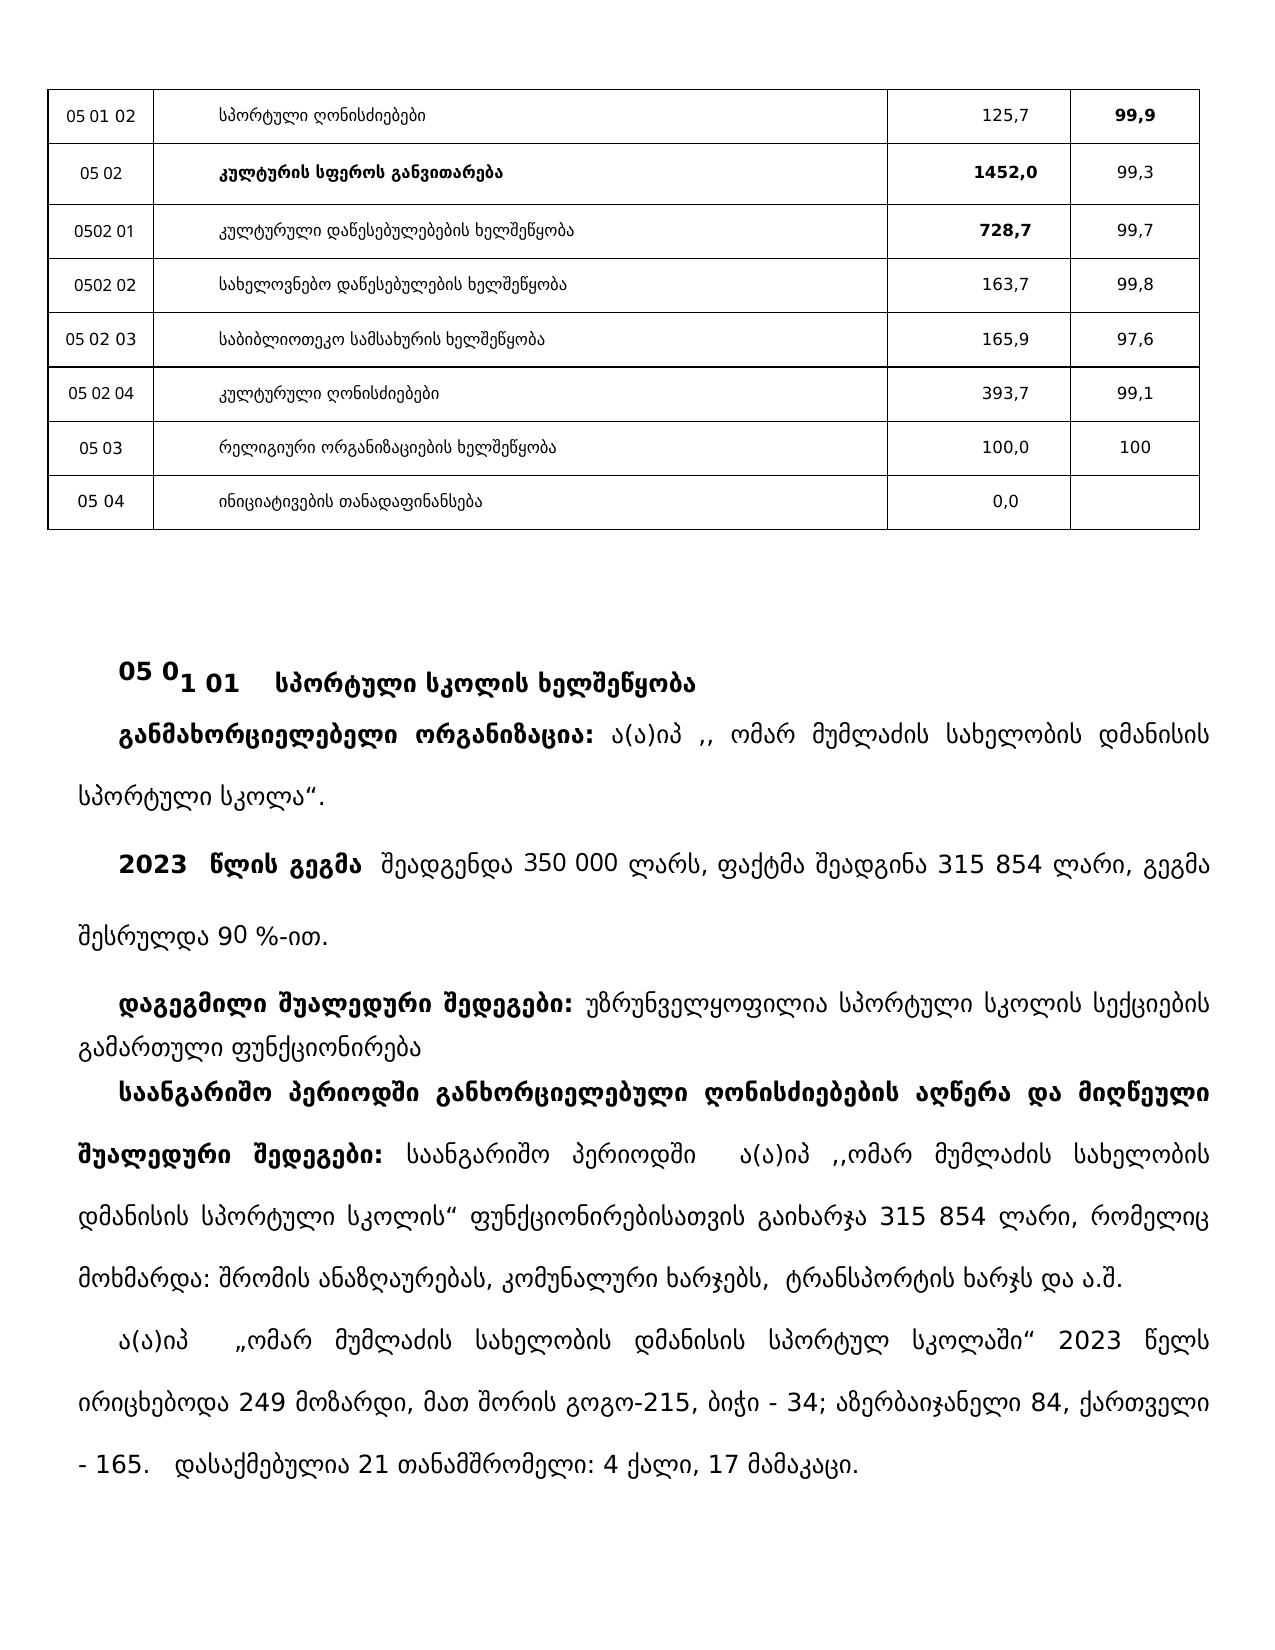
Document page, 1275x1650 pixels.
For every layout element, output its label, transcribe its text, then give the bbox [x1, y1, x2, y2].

table_cell 0502 02 [49, 259, 153, 312]
table_cell 99,3 [1071, 144, 1199, 203]
table_cell 1452,0 [888, 144, 1070, 203]
table_cell 0502 01 [49, 205, 153, 258]
table_cell 05 02 [49, 144, 153, 203]
table_cell 97,6 [1071, 313, 1199, 366]
text განმახორციელებელი ორგანიზაცია: ა(ა)იპ ,, ომარ მუმლაძის სახელობის დმანისის სპორტული სკოლა“. [78, 720, 1211, 823]
table_cell 05 01 02 [49, 90, 153, 143]
table_cell 05 03 [49, 422, 153, 475]
table_cell 125,7 [888, 90, 1070, 143]
table_cell სპორტული ღონისძიებები [154, 90, 887, 143]
table_cell კულტურული დაწესებულებების ხელშეწყობა [154, 205, 887, 258]
text ა(ა)იპ „ომარ მუმლაძის სახელობის დმანისის სპორტულ სკოლაში“ 2023 წელს ირიცხებოდა 249 მოზარდი, მათ შორის გოგო-215, ბიჭი - 34; აზერბაიჯანელი 84, ქართველი - 165. დასაქმებულია 21 თანამშრომელი: 4 ქალი, 17 მამაკაცი. [78, 1326, 1211, 1491]
text 05 01 01 სპორტული სკოლის ხელშეწყობა [78, 657, 1211, 698]
table_cell 05 02 04 [49, 368, 153, 421]
table_cell 393,7 [888, 368, 1070, 421]
table_cell 05 04 [49, 476, 153, 529]
table_cell 0,0 [888, 476, 1070, 529]
table_cell ინიციატივების თანადაფინანსება [154, 476, 887, 529]
table_cell კულტურული ღონისძიებები [154, 368, 887, 421]
table_cell 05 02 03 [49, 313, 153, 366]
table_cell რელიგიური ორგანიზაციების ხელშეწყობა [154, 422, 887, 475]
text 2023 წლის გეგმა შეადგენდა 350 000 ლარს, ფაქტმა შეადგინა 315 854 ლარი, გეგმა შესრულდა 90 %-ით. [78, 844, 1211, 965]
table_cell სახელოვნებო დაწესებულების ხელშეწყობა [154, 259, 887, 312]
table_cell საბიბლიოთეკო სამსახურის ხელშეწყობა [154, 313, 887, 366]
table_cell 163,7 [888, 259, 1070, 312]
table_cell 165,9 [888, 313, 1070, 366]
table_cell 99,9 [1071, 90, 1199, 143]
table_cell 728,7 [888, 205, 1070, 258]
text დაგეგმილი შუალედური შედეგები: უზრუნველყოფილია სპორტული სკოლის სექციების გამართული ფუნქციონირება [78, 990, 1211, 1063]
table_cell კულტურის სფეროს განვითარება [154, 144, 887, 203]
table_cell 100,0 [888, 422, 1070, 475]
text საანგარიშო პერიოდში განხორციელებული ღონისძიებების აღწერა და მიღწეული შუალედური შედეგები: საანგარიშო პერიოდში ა(ა)იპ ,,ომარ მუმლაძის სახელობის დმანისის სპორტული სკოლის“ ფუნქციონირებისათვის გაიხარჯა 315 854 ლარი, რომელიც მოხმარდა: შრომის ანაზღაურებას, კომუნალური ხარჯებს, ტრანსპორტის ხარჯს და ა.შ. [78, 1078, 1211, 1305]
table_cell [1071, 476, 1199, 529]
table_cell 99,8 [1071, 259, 1199, 312]
table_cell 99,1 [1071, 368, 1199, 421]
table_cell 99,7 [1071, 205, 1199, 258]
table_cell 100 [1071, 422, 1199, 475]
